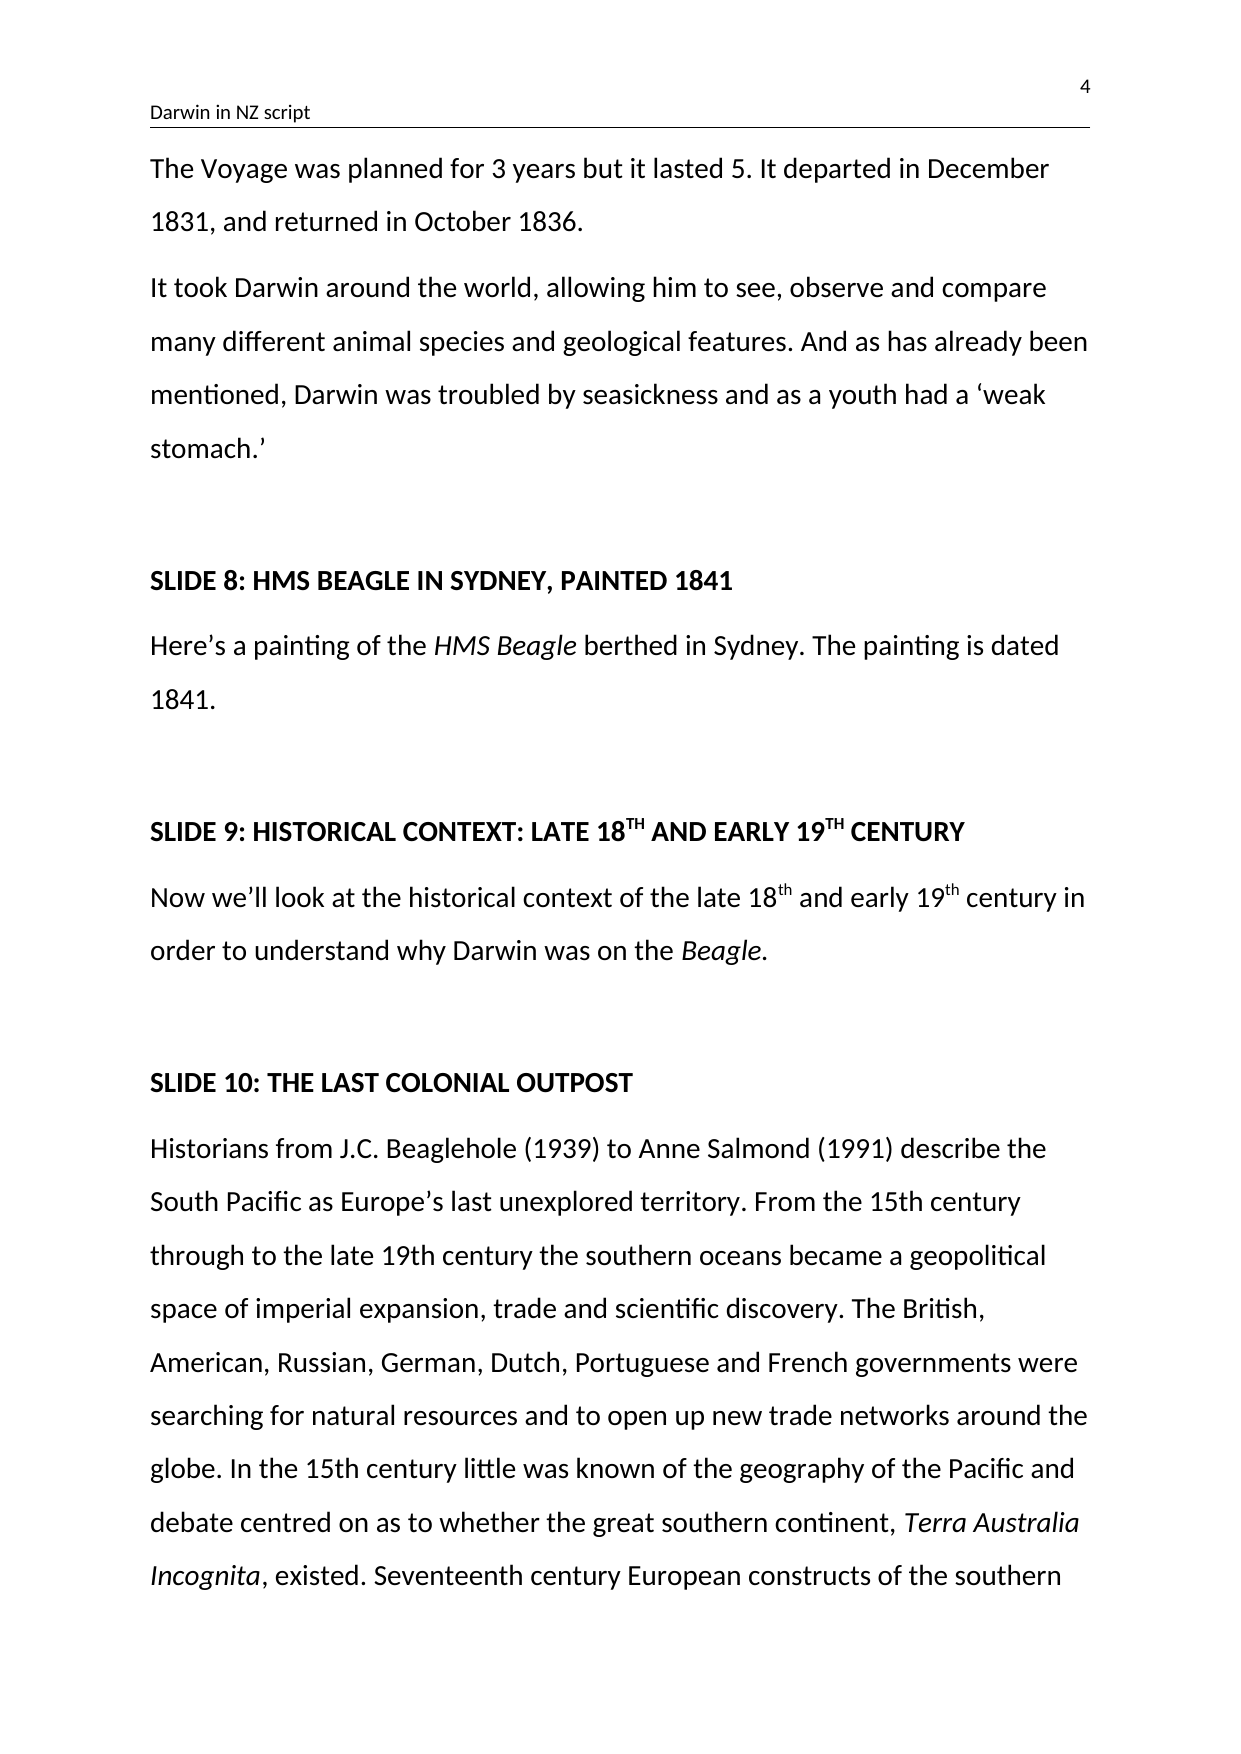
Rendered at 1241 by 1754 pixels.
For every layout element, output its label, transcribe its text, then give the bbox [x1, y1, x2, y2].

text SLIDE 10: THE LAST COLONIAL OUTPOST [150, 1064, 1090, 1100]
text Here’s a painting of the HMS Beagle berthed in Sydney. The painting is dated 1841. [150, 627, 1090, 717]
text The Voyage was planned for 3 years but it lasted 5. It departed in December 1831, and returned in October 1836. [150, 150, 1090, 239]
text SLIDE 9: HISTORICAL CONTEXT: LATE 18TH AND EARLY 19TH CENTURY [150, 813, 1090, 848]
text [150, 1130, 1090, 1593]
text Now we’ll look at the historical context of the late 18th and early 19th century in order to understand why Darwin was on the Beagle. [150, 879, 1090, 968]
text SLIDE 8: HMS BEAGLE IN SYDNEY, PAINTED 1841 [150, 562, 1090, 597]
text It took Darwin around the world, allowing him to see, observe and compare many different animal species and geological features. And as has already been mentioned, Darwin was troubled by seasickness and as a youth had a ‘weak stomach.’ [150, 269, 1090, 465]
